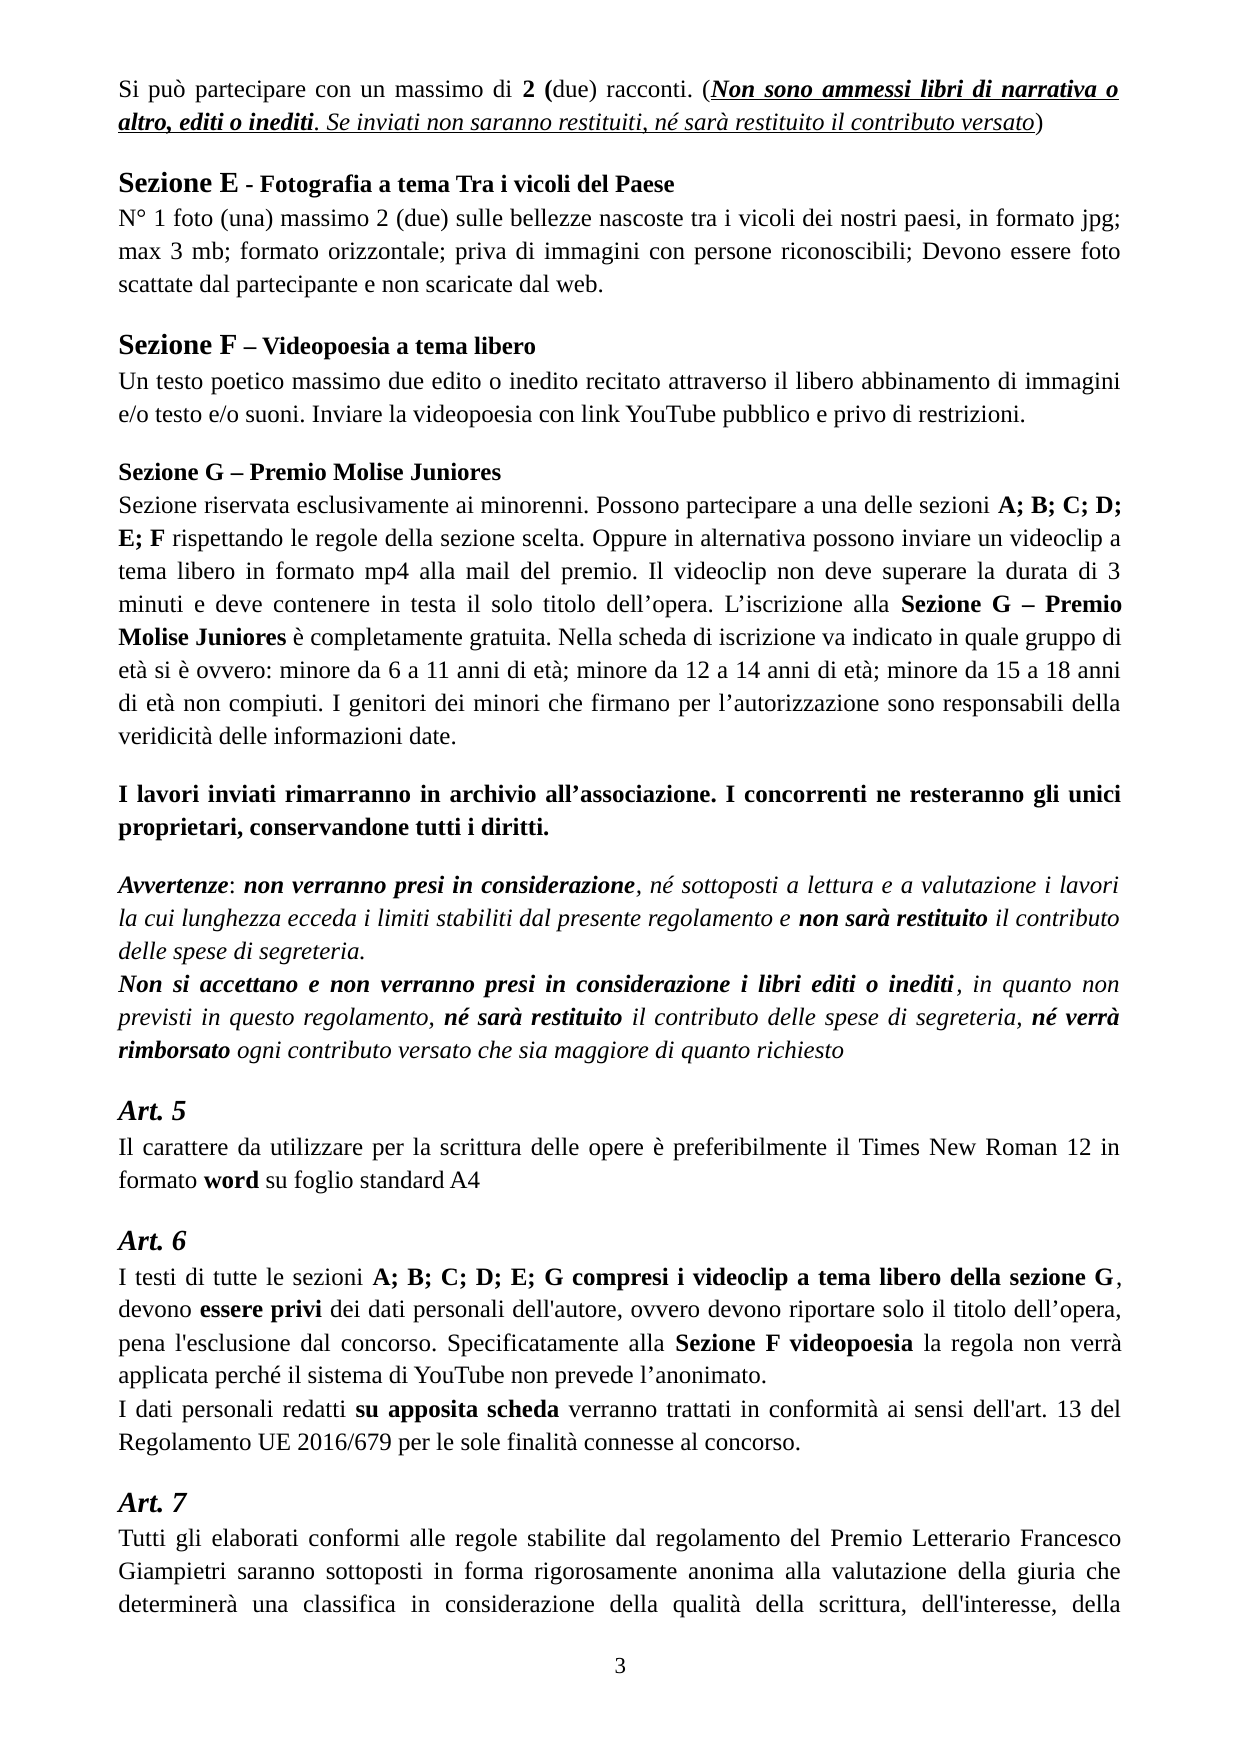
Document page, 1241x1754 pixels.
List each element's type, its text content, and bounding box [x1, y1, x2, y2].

text Sezione G – Premio Molise Juniores [118, 457, 1122, 486]
text Avvertenze: non verranno presi in considerazione, né sottoposti a lettura e a valutazione i lavori la cui lunghezza ecceda i limiti stabiliti dal presente regolamento e non sarà restituito il contributo delle spese di segreteria. [118, 870, 1122, 965]
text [118, 1523, 1122, 1618]
text Art. 7 [118, 1485, 1122, 1518]
text Art. 5 [118, 1093, 1122, 1127]
text Non si accettano e non verranno presi in considerazione i libri editi o inediti, in quanto non previsti in questo regolamento, né sarà restituito il contributo delle spese di segreteria, né verrà rimborsato ogni contributo versato che sia maggiore di quanto richiesto [118, 969, 1122, 1064]
text I dati personali redatti su apposita scheda verranno trattati in conformità ai sensi dell'art. 13 del Regolamento UE 2016/679 per le sole finalità connesse al concorso. [118, 1394, 1122, 1455]
text Art. 6 [118, 1223, 1122, 1257]
text Sezione E - Fotografia a tema Tra i vicoli del Paese [118, 165, 1122, 198]
text Sezione F – Videopoesia a tema libero [118, 327, 1122, 361]
text Un testo poetico massimo due edito o inedito recitato attraverso il libero abbinamento di immagini e/o testo e/o suoni. Inviare la videopoesia con link YouTube pubblico e privo di restrizioni. [118, 366, 1122, 428]
text I testi di tutte le sezioni A; B; C; D; E; G compresi i videoclip a tema libero della sezione G, devono essere privi dei dati personali dell'autore, ovvero devono riportare solo il titolo dell’opera, pena l'esclusione dal concorso. Specificatamente alla Sezione F videopoesia la regola non verrà applicata perché il sistema di YouTube non prevede l’anonimato. [118, 1262, 1122, 1389]
text I lavori inviati rimarranno in archivio all’associazione. I concorrenti ne resteranno gli unici proprietari, conservandone tutti i diritti. [118, 779, 1122, 841]
text Sezione riservata esclusivamente ai minorenni. Possono partecipare a una delle sezioni A; B; C; D; E; F rispettando le regole della sezione scelta. Oppure in alternativa possono inviare un videoclip a tema libero in formato mp4 alla mail del premio. Il videoclip non deve superare la durata di 3 minuti e deve contenere in testa il solo titolo dell’opera. L’iscrizione alla Sezione G – Premio Molise Juniores è completamente gratuita. Nella scheda di iscrizione va indicato in quale gruppo di età si è ovvero: minore da 6 a 11 anni di età; minore da 12 a 14 anni di età; minore da 15 a 18 anni di età non compiuti. I genitori dei minori che firmano per l’autorizzazione sono responsabili della veridicità delle informazioni date. [118, 490, 1122, 750]
text N° 1 foto (una) massimo 2 (due) sulle bellezze nascoste tra i vicoli dei nostri paesi, in formato jpg; max 3 mb; formato orizzontale; priva di immagini con persone riconoscibili; Devono essere foto scattate dal partecipante e non scaricate dal web. [118, 203, 1122, 298]
text Il carattere da utilizzare per la scrittura delle opere è preferibilmente il Times New Roman 12 in formato word su foglio standard A4 [118, 1132, 1122, 1194]
